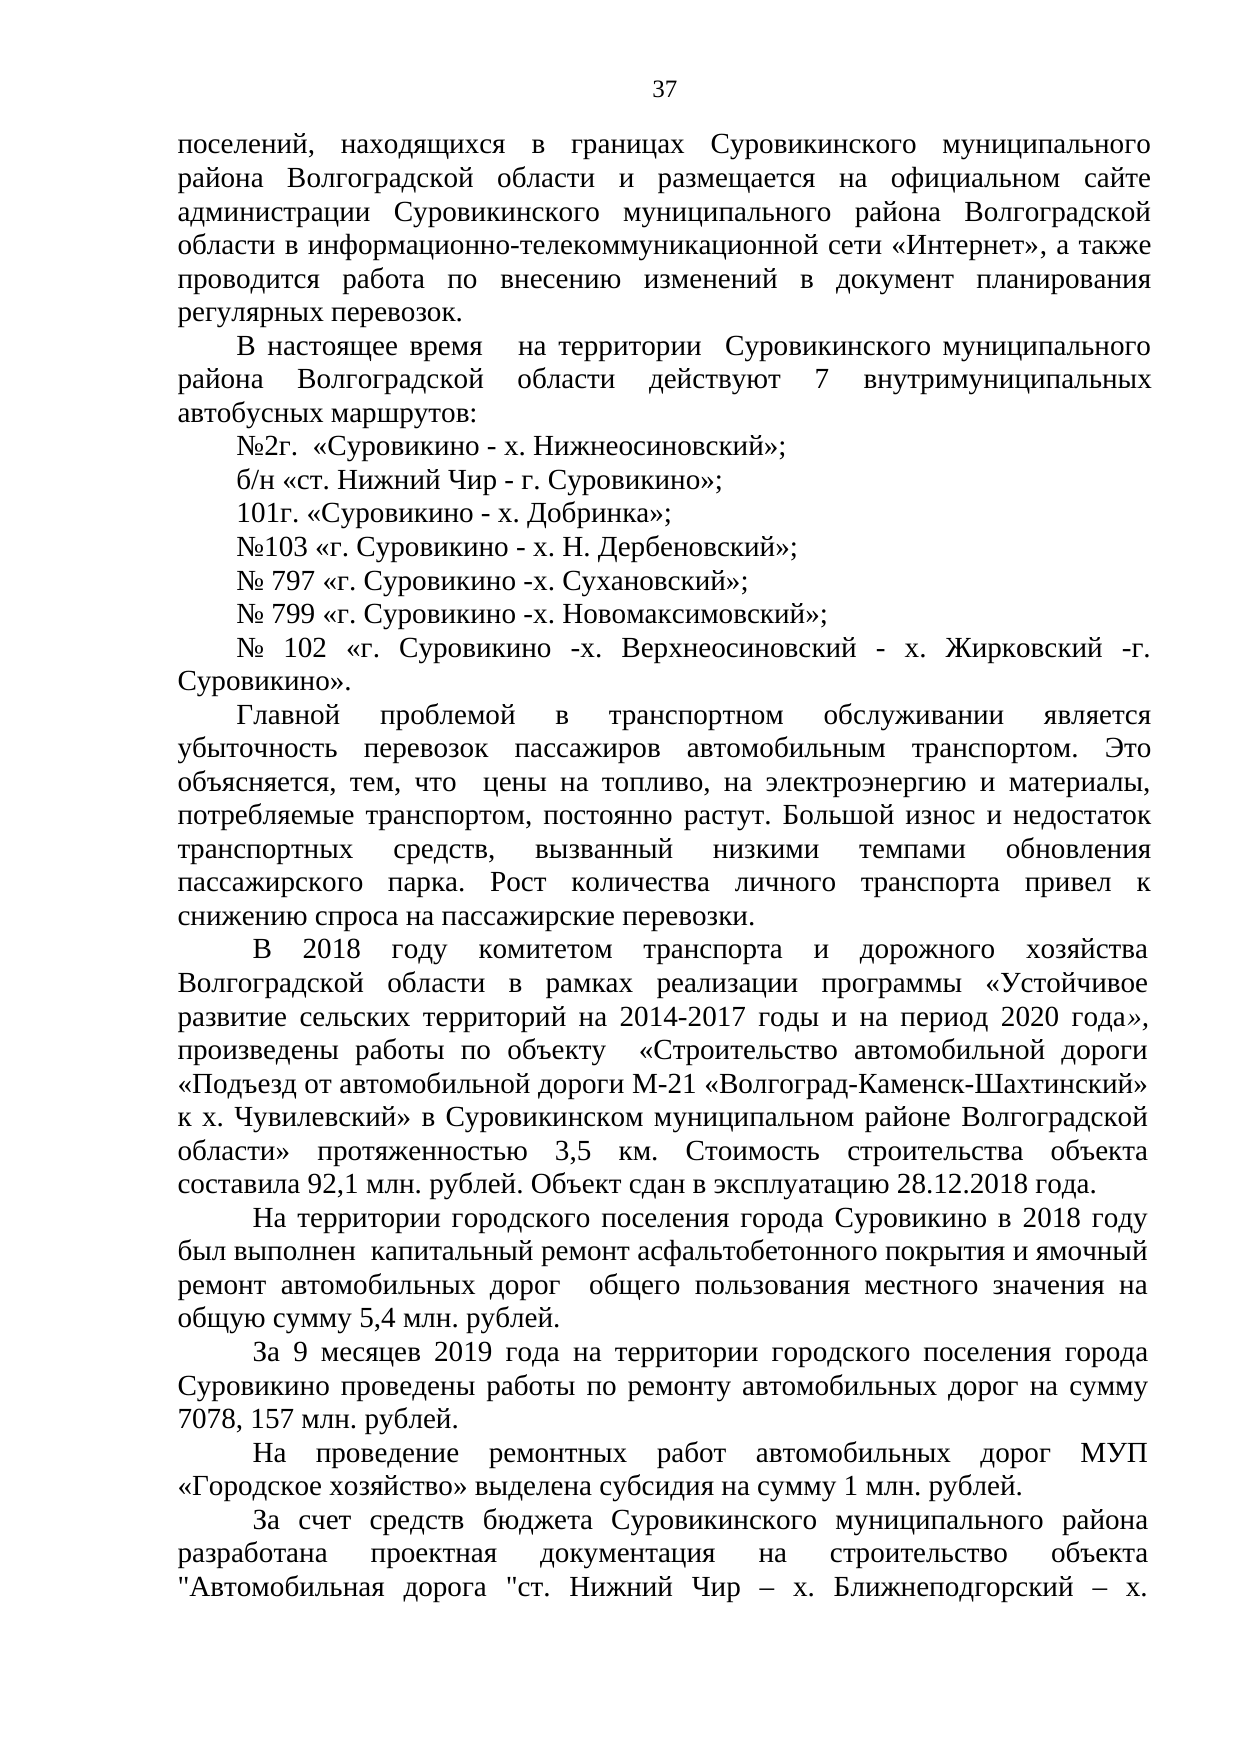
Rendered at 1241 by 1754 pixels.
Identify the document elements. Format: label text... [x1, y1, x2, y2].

text №2г. «Суровикино - х. Нижнеосиновский»; [177, 428, 1152, 462]
text б/н «ст. Нижний Чир - г. Суровикино»; [177, 462, 1152, 496]
text На территории городского поселения города Суровикино в 2018 году был выполнен капитальный ремонт асфальтобетонного покрытия и ямочный ремонт автомобильных дорог общего пользования местного значения на общую сумму 5,4 млн. рублей. [177, 1200, 1149, 1334]
text №103 «г. Суровикино - х. Н. Дербеновский»; [177, 529, 1152, 563]
text На проведение ремонтных работ автомобильных дорог МУП «Городское хозяйство» выделена субсидия на сумму 1 млн. рублей. [177, 1435, 1149, 1502]
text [177, 1502, 1149, 1602]
title Главной проблемой в транспортном обслуживании является убыточность перевозок пассажиров автомобильным транспортом. Это объясняется, тем, что цены на топливо, на электроэнергию и материалы, потребляемые транспортом, постоянно растут. Большой износ и недостаток транспортных средств, вызванный низкими темпами обновления пассажирского парка. Рост количества личного транспорта привел к снижению спроса на пассажирские перевозки. [177, 697, 1152, 932]
text № 797 «г. Суровикино -х. Сухановский»; [177, 563, 1152, 596]
text В настоящее время на территории Суровикинского муниципального района Волгоградской области действуют 7 внутримуниципальных автобусных маршрутов: [177, 328, 1152, 428]
text 101г. «Суровикино - х. Добринка»; [177, 496, 1152, 529]
text № 799 «г. Суровикино -х. Новомаксимовский»; [177, 596, 1152, 630]
text За 9 месяцев 2019 года на территории городского поселения города Суровикино проведены работы по ремонту автомобильных дорог на сумму 7078, 157 млн. рублей. [177, 1334, 1149, 1435]
text № 102 «г. Суровикино -х. Верхнеосиновский - х. Жирковский -г. Суровикино». [177, 630, 1152, 697]
text В 2018 году комитетом транспорта и дорожного хозяйства Волгоградской области в рамках реализации программы «Устойчивое развитие сельских территорий на 2014-2017 годы и на период 2020 года», произведены работы по объекту «Строительство автомобильной дороги «Подъезд от автомобильной дороги М-21 «Волгоград-Каменск-Шахтинский» к х. Чувилевский» в Суровикинском муниципальном районе Волгоградской области» протяженностью 3,5 км. Стоимость строительства объекта составила 92,1 млн. рублей. Объект сдан в эксплуатацию 28.12.2018 года. [177, 932, 1149, 1200]
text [177, 127, 1152, 328]
